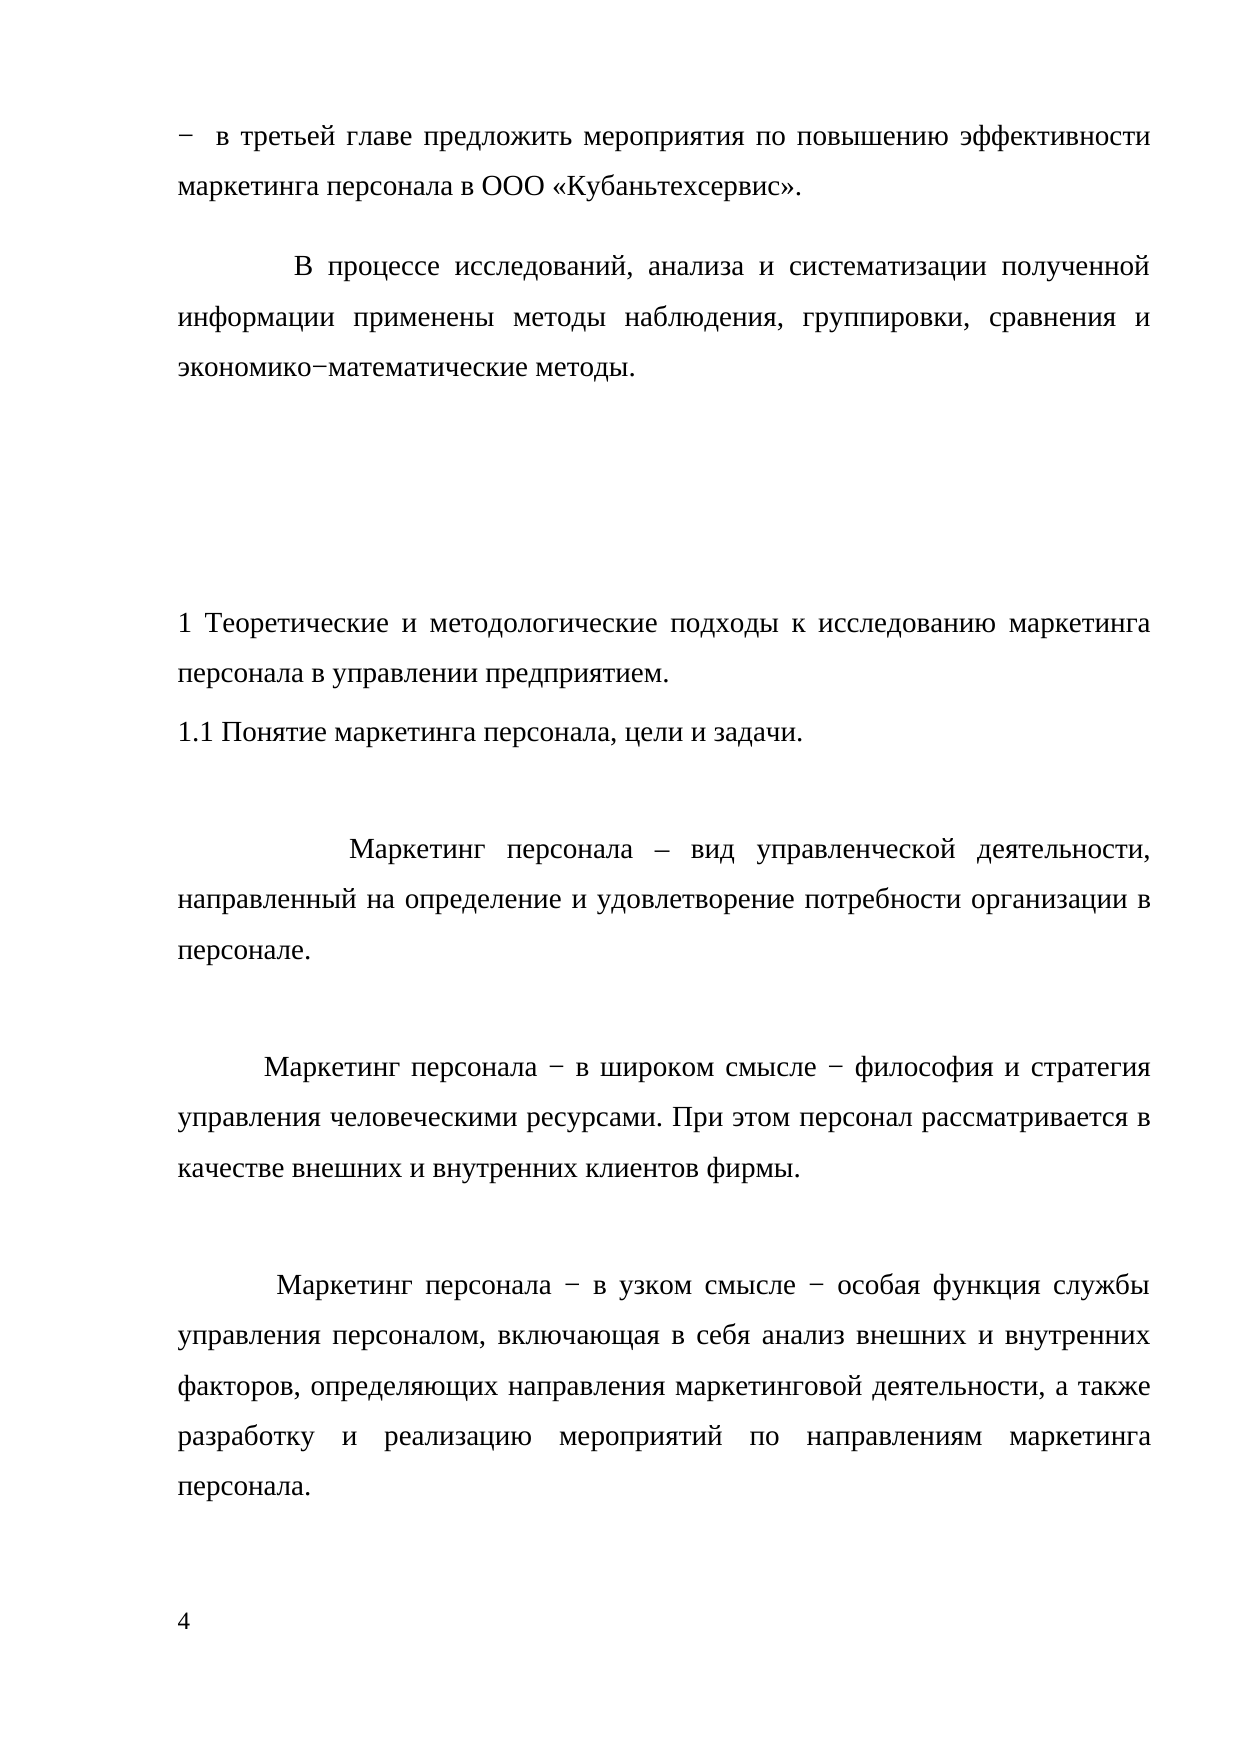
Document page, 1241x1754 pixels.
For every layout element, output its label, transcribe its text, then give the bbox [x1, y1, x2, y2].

text 1.1 Понятие маркетинга персонала, цели и задачи. [177, 714, 1152, 747]
text Маркетинг персонала − в широком смысле − философия и стратегия управления человеческими ресурсами. При этом персонал рассматривается в качестве внешних и внутренних клиентов фирмы. [177, 1049, 1152, 1183]
text Маркетинг персонала − в узком смысле − особая функция службы управления персоналом, включающая в себя анализ внешних и внутренних факторов, определяющих направления маркетинговой деятельности, а также разработку и реализацию мероприятий по направлениям маркетинга персонала. [177, 1267, 1152, 1502]
text Маркетинг персонала – вид управленческой деятельности, направленный на определение и удовлетворение потребности организации в персонале. [177, 831, 1152, 965]
text − в третьей главе предложить мероприятия по повышению эффективности маркетинга персонала в ООО «Кубаньтехсервис». [177, 118, 1152, 202]
text В процессе исследований, анализа и систематизации полученной информации применены методы наблюдения, группировки, сравнения и экономико−математические методы. [177, 248, 1152, 383]
text 1 Теоретические и методологические подходы к исследованию маркетинга персонала в управлении предприятием. [177, 605, 1152, 689]
